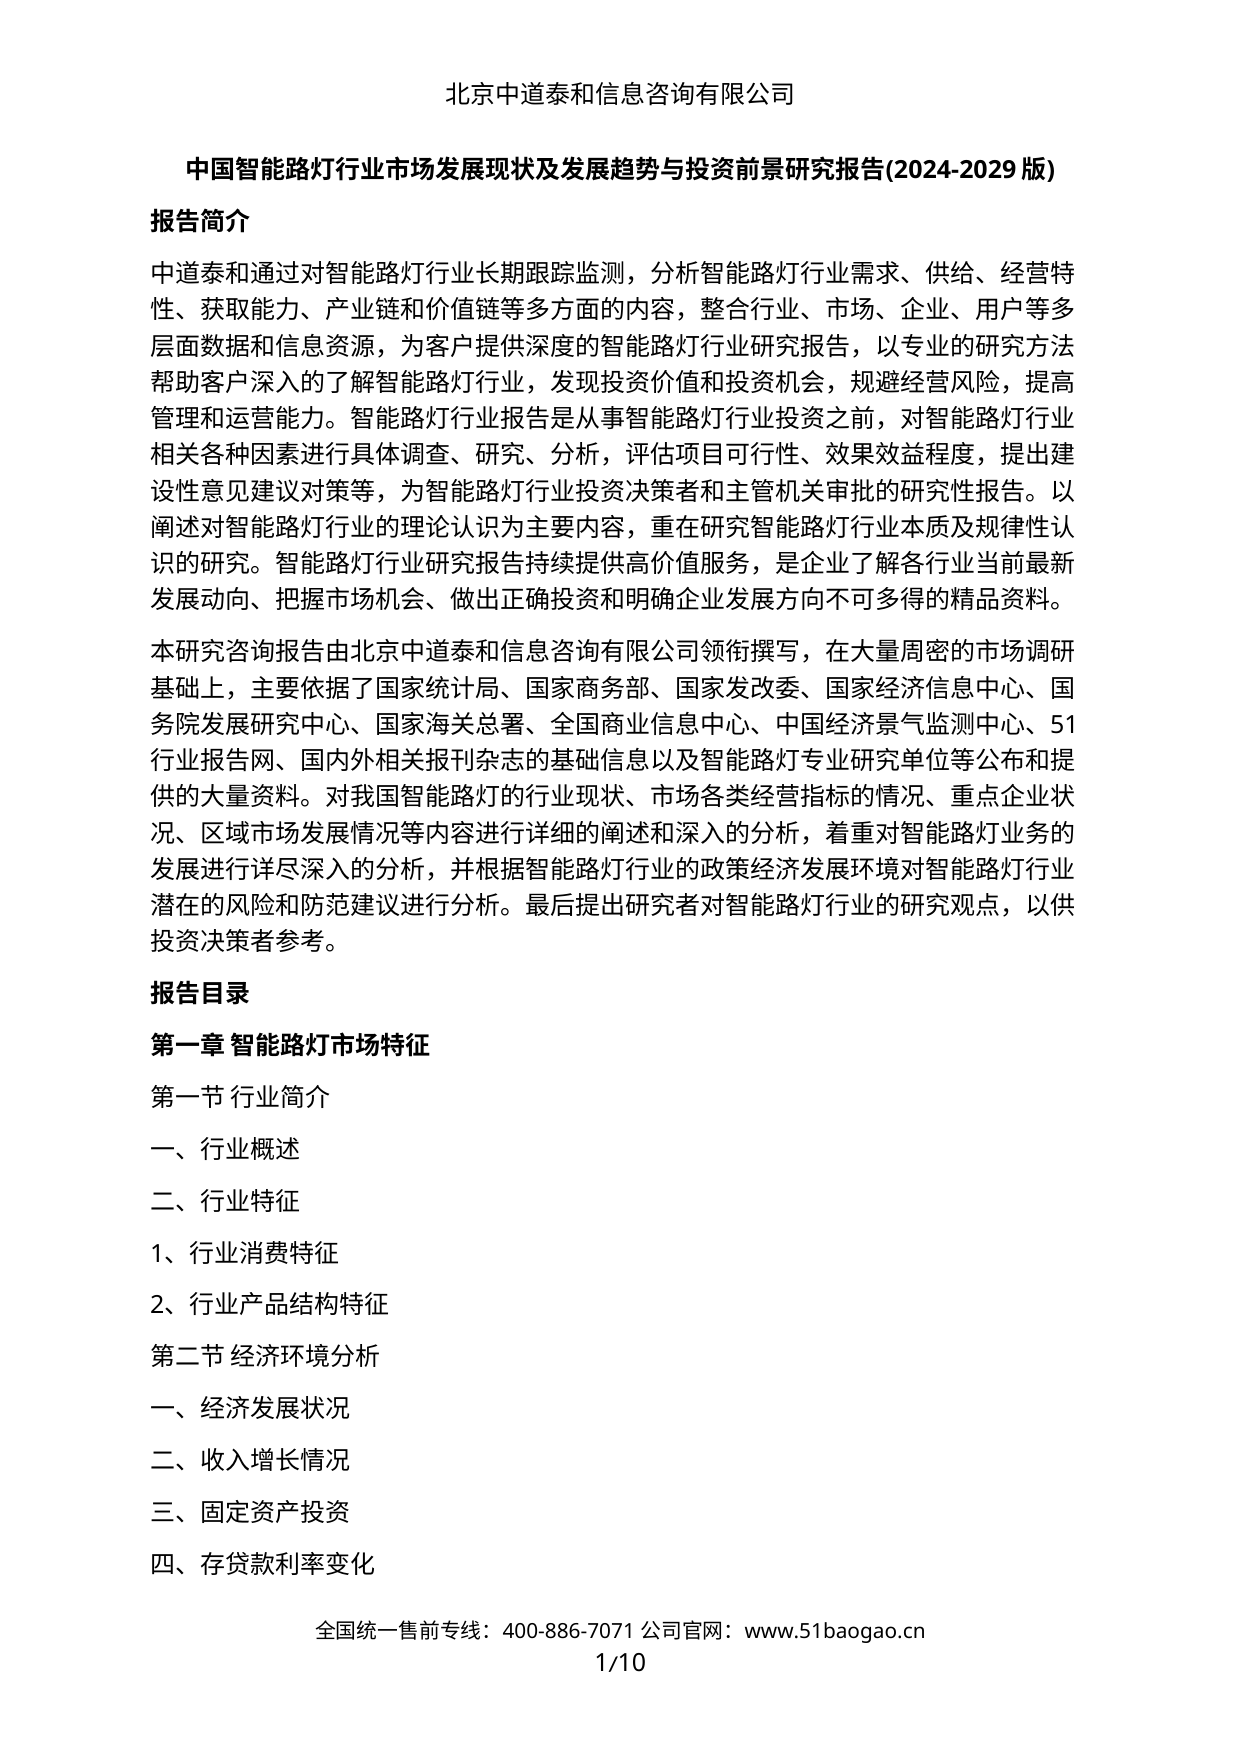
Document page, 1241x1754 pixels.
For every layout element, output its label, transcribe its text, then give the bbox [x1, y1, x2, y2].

text 第一章 智能路灯市场特征 [150, 1026, 1090, 1062]
text 本研究咨询报告由北京中道泰和信息咨询有限公司领衔撰写，在大量周密的市场调研基础上，主要依据了国家统计局、国家商务部、国家发改委、国家经济信息中心、国务院发展研究中心、国家海关总署、全国商业信息中心、中国经济景气监测中心、51行业报告网、国内外相关报刊杂志的基础信息以及智能路灯专业研究单位等公布和提供的大量资料。对我国智能路灯的行业现状、市场各类经营指标的情况、重点企业状况、区域市场发展情况等内容进行详细的阐述和深入的分析，着重对智能路灯业务的发展进行详尽深入的分析，并根据智能路灯行业的政策经济发展环境对智能路灯行业潜在的风险和防范建议进行分析。最后提出研究者对智能路灯行业的研究观点，以供投资决策者参考。 [150, 632, 1090, 958]
text 一、经济发展状况 [150, 1389, 1090, 1425]
text 2、行业产品结构特征 [150, 1285, 1090, 1321]
text 报告简介 [150, 202, 1090, 238]
text 二、收入增长情况 [150, 1441, 1090, 1477]
text 二、行业特征 [150, 1181, 1090, 1217]
text 中道泰和通过对智能路灯行业长期跟踪监测，分析智能路灯行业需求、供给、经营特性、获取能力、产业链和价值链等多方面的内容，整合行业、市场、企业、用户等多层面数据和信息资源，为客户提供深度的智能路灯行业研究报告，以专业的研究方法帮助客户深入的了解智能路灯行业，发现投资价值和投资机会，规避经营风险，提高管理和运营能力。智能路灯行业报告是从事智能路灯行业投资之前，对智能路灯行业相关各种因素进行具体调查、研究、分析，评估项目可行性、效果效益程度，提出建设性意见建议对策等，为智能路灯行业投资决策者和主管机关审批的研究性报告。以阐述对智能路灯行业的理论认识为主要内容，重在研究智能路灯行业本质及规律性认识的研究。智能路灯行业研究报告持续提供高价值服务，是企业了解各行业当前最新发展动向、把握市场机会、做出正确投资和明确企业发展方向不可多得的精品资料。 [150, 254, 1090, 616]
text 报告目录 [150, 974, 1090, 1010]
text 第二节 经济环境分析 [150, 1337, 1090, 1373]
text 第一节 行业简介 [150, 1077, 1090, 1114]
text 1、行业消费特征 [150, 1233, 1090, 1269]
text 四、存贷款利率变化 [150, 1544, 1090, 1581]
text 中国智能路灯行业市场发展现状及发展趋势与投资前景研究报告(2024-2029版) [150, 150, 1090, 186]
text 三、固定资产投资 [150, 1492, 1090, 1529]
text 一、行业概述 [150, 1129, 1090, 1166]
